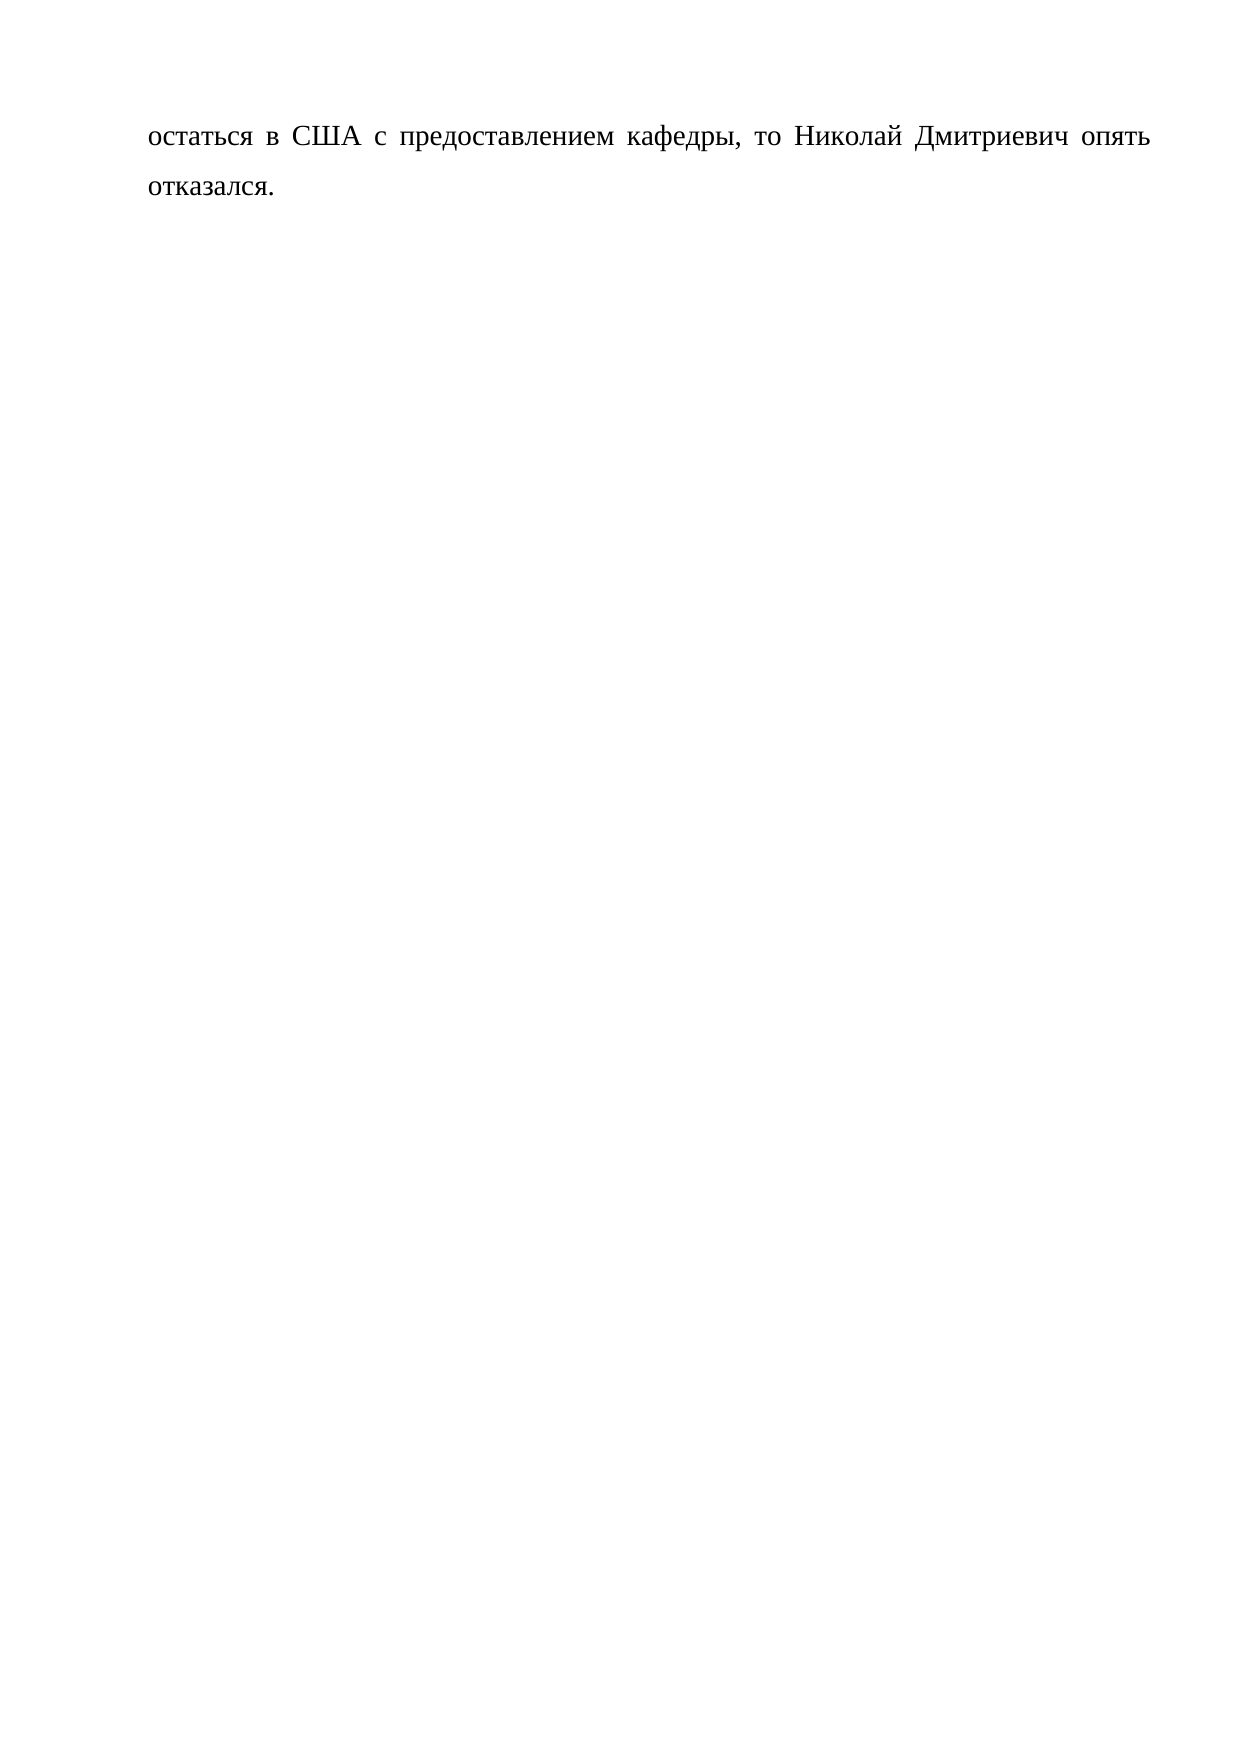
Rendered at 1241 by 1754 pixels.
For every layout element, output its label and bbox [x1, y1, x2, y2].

text [148, 118, 1152, 202]
